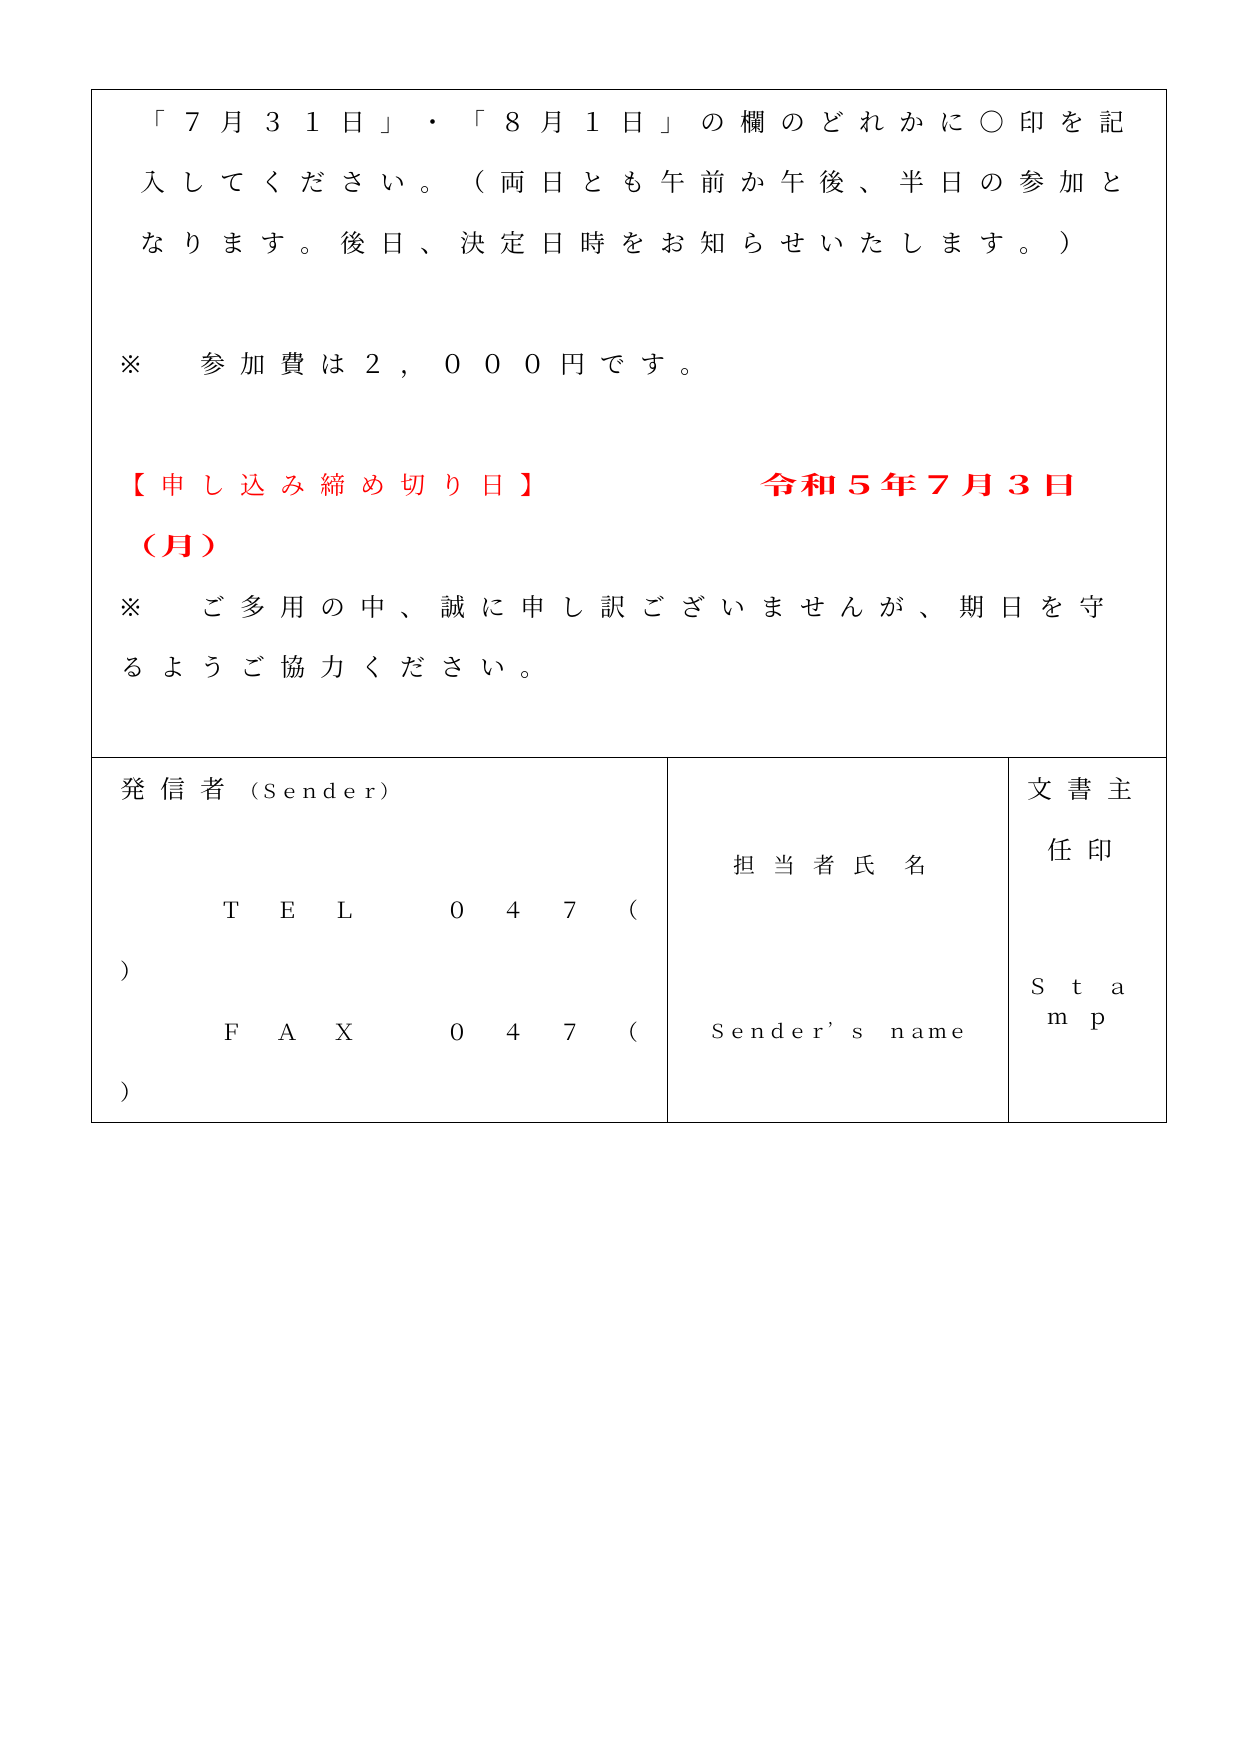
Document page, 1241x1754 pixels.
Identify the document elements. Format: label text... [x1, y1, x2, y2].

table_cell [92, 90, 1166, 757]
table_cell 発信者（Ｓｅｎｄｅｒ） ＴＥＬ ０４７（ ） ＦＡＸ ０４７（ ） [92, 758, 667, 1122]
table_cell 担当者氏名 Ｓｅｎｄｅｒ’ｓ ｎａｍｅ [668, 758, 1008, 1122]
table_cell 文書主任印 Ｓｔａｍｐ [1009, 758, 1166, 1122]
